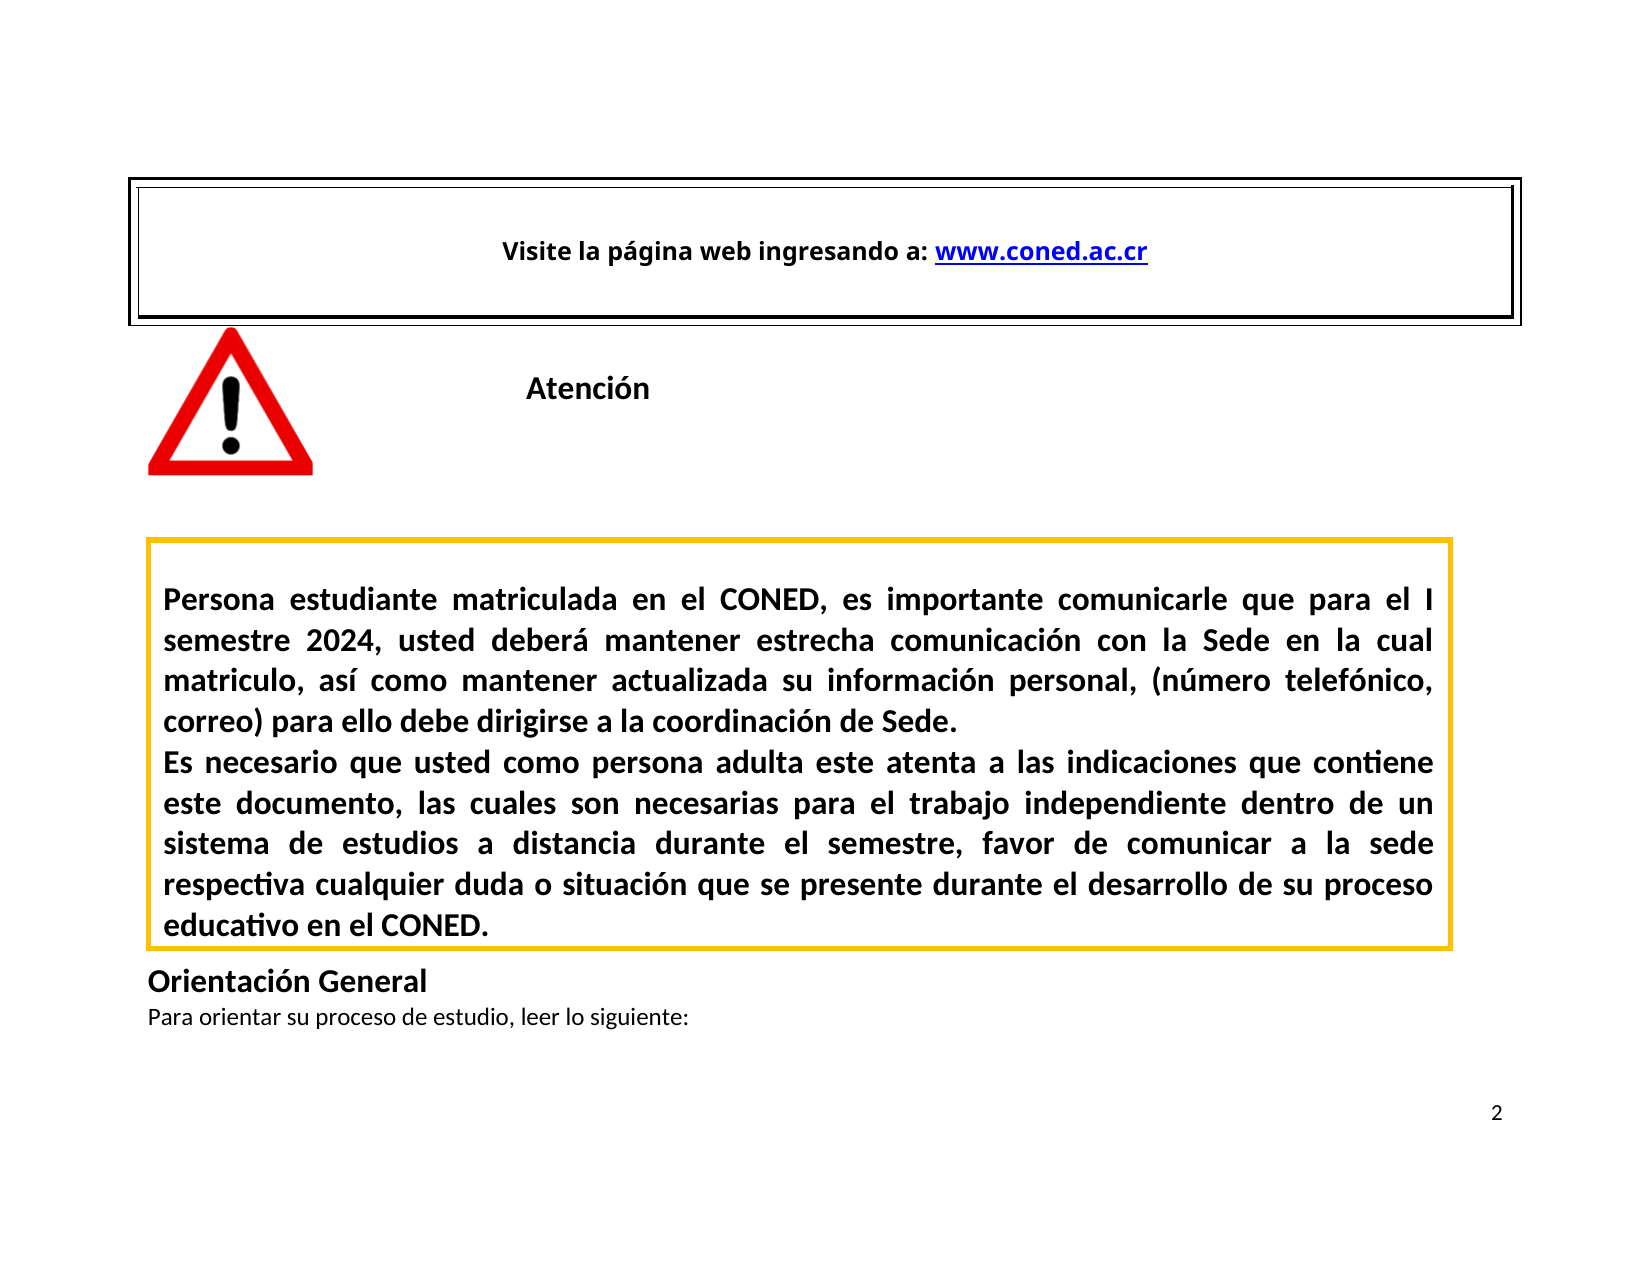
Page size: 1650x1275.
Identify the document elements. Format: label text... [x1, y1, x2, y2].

text Para orientar su proceso de estudio, leer lo siguiente: [148, 1001, 1502, 1031]
text Visite la página web ingresando a: www.coned.ac.cr [131, 180, 1520, 268]
picture [146, 327, 313, 474]
text Atención [295, 367, 1502, 408]
text Orientación General [148, 815, 1502, 1001]
